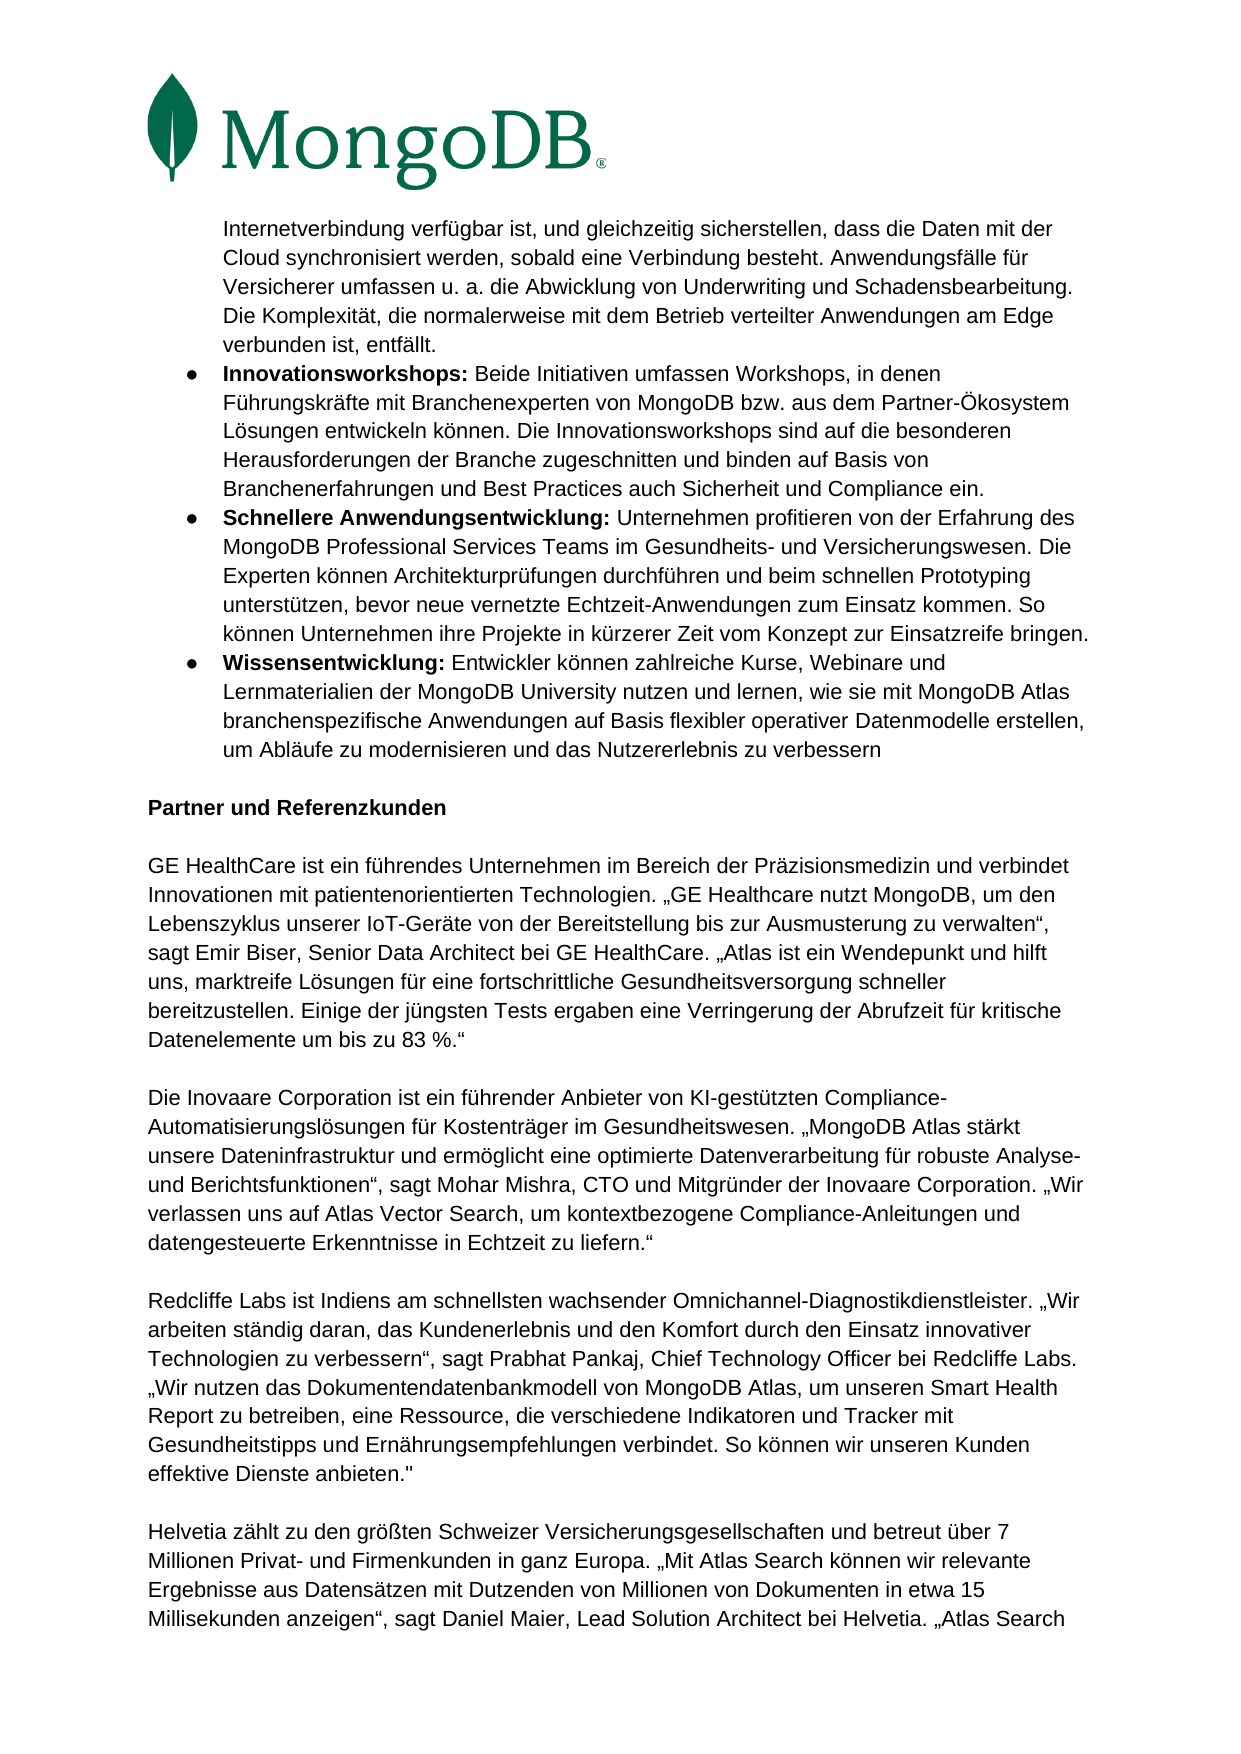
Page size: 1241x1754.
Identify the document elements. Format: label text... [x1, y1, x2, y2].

text GE HealthCare ist ein führendes Unternehmen im Bereich der Präzisionsmedizin und verbindet Innovationen mit patientenorientierten Technologien. „GE Healthcare nutzt MongoDB, um den Lebenszyklus unserer IoT-Geräte von der Bereitstellung bis zur Ausmusterung zu verwalten“, sagt Emir Biser, Senior Data Architect bei GE HealthCare. „Atlas ist ein Wendepunkt und hilft uns, marktreife Lösungen für eine fortschrittliche Gesundheitsversorgung schneller bereitzustellen. Einige der jüngsten Tests ergaben eine Verringerung der Abrufzeit für kritische Datenelemente um bis zu 83 %.“ [148, 853, 1093, 1052]
text Partner und Referenzkunden [148, 795, 1093, 820]
text Die Inovaare Corporation ist ein führender Anbieter von KI-gestützten Compliance-Automatisierungslösungen für Kostenträger im Gesundheitswesen. „MongoDB Atlas stärkt unsere Dateninfrastruktur und ermöglicht eine optimierte Datenverarbeitung für robuste Analyse- und Berichtsfunktionen“, sagt Mohar Mishra, CTO und Mitgründer der Inovaare Corporation. „Wir verlassen uns auf Atlas Vector Search, um kontextbezogene Compliance-Anleitungen und datengesteuerte Erkenntnisse in Echtzeit zu liefern.“ [148, 1085, 1093, 1255]
list Wissensentwicklung: Entwickler können zahlreiche Kurse, Webinare und Lernmaterialien der MongoDB University nutzen und lernen, wie sie mit MongoDB Atlas branchenspezifische Anwendungen auf Basis flexibler operativer Datenmodelle erstellen, um Abläufe zu modernisieren und das Nutzererlebnis zu verbessern [185, 650, 1093, 762]
list Innovationsworkshops: Beide Initiativen umfassen Workshops, in denen Führungskräfte mit Branchenexperten von MongoDB bzw. aus dem Partner-Ökosystem Lösungen entwickeln können. Die Innovationsworkshops sind auf die besonderen Herausforderungen der Branche zugeschnitten und binden auf Basis von Branchenerfahrungen und Best Practices auch Sicherheit und Compliance ein. [185, 361, 1093, 502]
text Redcliffe Labs ist Indiens am schnellsten wachsender Omnichannel-Diagnostikdienstleister. „Wir arbeiten ständig daran, das Kundenerlebnis und den Komfort durch den Einsatz innovativer Technologien zu verbessern“, sagt Prabhat Pankaj, Chief Technology Officer bei Redcliffe Labs. „Wir nutzen das Dokumentendatenbankmodell von MongoDB Atlas, um unseren Smart Health Report zu betreiben, eine Ressource, die verschiedene Indikatoren und Tracker mit Gesundheitstipps und Ernährungsempfehlungen verbindet. So können wir unseren Kunden effektive Dienste anbieten." [148, 1288, 1093, 1487]
list Schnellere Anwendungsentwicklung: Unternehmen profitieren von der Erfahrung des MongoDB Professional Services Teams im Gesundheits- und Versicherungswesen. Die Experten können Architekturprüfungen durchführen und beim schnellen Prototyping unterstützen, bevor neue vernetzte Echtzeit-Anwendungen zum Einsatz kommen. So können Unternehmen ihre Projekte in kürzerer Zeit vom Konzept zur Einsatzreife bringen. [185, 505, 1093, 646]
picture [147, 73, 607, 190]
